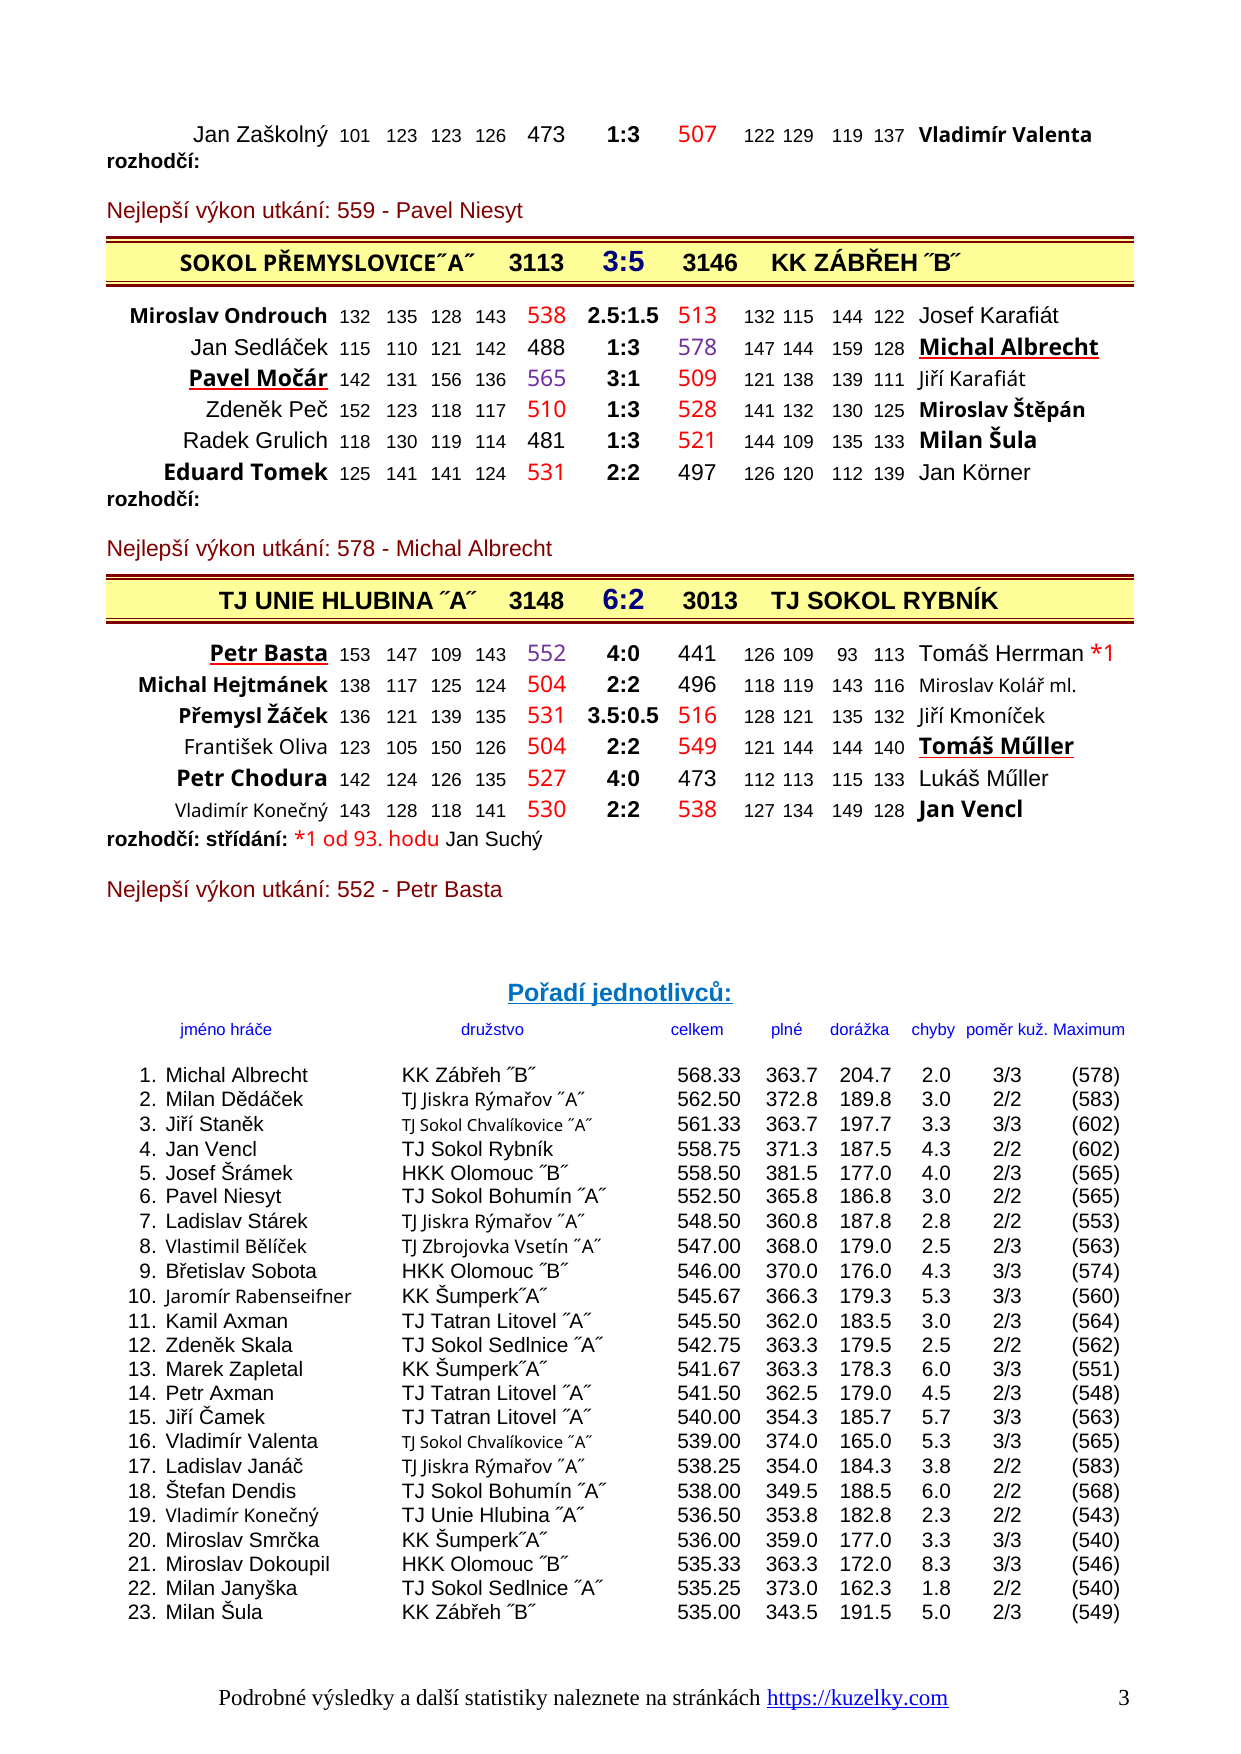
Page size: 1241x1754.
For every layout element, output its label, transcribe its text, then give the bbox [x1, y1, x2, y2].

text Zdeněk Peč 152 123 118 117 510 1:3 528 141 132 130 125 Miroslav Štěpán [106, 393, 1134, 424]
text 7. Ladislav Stárek TJ Jiskra Rýmařov ˝A˝ 548.50 360.8 187.8 2.8 2/2 (553) [106, 1208, 1134, 1234]
text rozhodčí: [106, 149, 1134, 173]
text Nejlepší výkon utkání: 578 - Michal Albrecht [106, 535, 1134, 561]
text 21. Miroslav Dokoupil HKK Olomouc ˝B˝ 535.33 363.3 172.0 8.3 3/3 (546) [106, 1552, 1134, 1576]
text Vladimír Konečný 143 128 118 141 530 2:2 538 127 134 149 128 Jan Vencl [106, 793, 1134, 824]
text 20. Miroslav Smrčka KK Šumperk˝A˝ 536.00 359.0 177.0 3.3 3/3 (540) [106, 1528, 1134, 1552]
text Michal Hejtmánek 138 117 125 124 504 2:2 496 118 119 143 116 Miroslav Kolář ml. [106, 668, 1134, 699]
text Nejlepší výkon utkání: 552 - Petr Basta [106, 876, 1134, 903]
text Petr Basta 153 147 109 143 552 4:0 441 126 109 93 113 Tomáš Herrman *1 [106, 636, 1134, 668]
text 11. Kamil Axman TJ Tatran Litovel ˝A˝ 545.50 362.0 183.5 3.0 2/3 (564) [106, 1309, 1134, 1333]
text František Oliva 123 105 150 126 504 2:2 549 121 144 144 140 Tomáš Műller [106, 730, 1134, 761]
text 22. Milan Janyška TJ Sokol Sedlnice ˝A˝ 535.25 373.0 162.3 1.8 2/2 (540) [106, 1576, 1134, 1600]
text Přemysl Žáček 136 121 139 135 531 3.5:0.5 516 128 121 135 132 Jiří Kmoníček [106, 699, 1134, 730]
text Eduard Tomek 125 141 141 124 531 2:2 497 126 120 112 139 Jan Körner [106, 456, 1134, 487]
text 13. Marek Zapletal KK Šumperk˝A˝ 541.67 363.3 178.3 6.0 3/3 (551) [106, 1357, 1134, 1381]
text 14. Petr Axman TJ Tatran Litovel ˝A˝ 541.50 362.5 179.0 4.5 2/3 (548) [106, 1381, 1134, 1404]
text Sokol Přemyslovice˝A˝ 3113 3:5 3146 KK Zábřeh ˝B˝ [106, 243, 1134, 281]
text 15. Jiří Čamek TJ Tatran Litovel ˝A˝ 540.00 354.3 185.7 5.7 3/3 (563) [106, 1404, 1134, 1428]
text 18. Štefan Dendis TJ Sokol Bohumín ˝A˝ 538.00 349.5 188.5 6.0 2/2 (568) [106, 1478, 1134, 1502]
text Pořadí jednotlivců: [94, 978, 1145, 1007]
text Jan Sedláček 115 110 121 142 488 1:3 578 147 144 159 128 Michal Albrecht [106, 331, 1134, 362]
text 23. Milan Šula KK Zábřeh ˝B˝ 535.00 343.5 191.5 5.0 2/3 (549) [106, 1600, 1134, 1624]
text jméno hráče družstvo celkem plné dorážka chyby poměr kuž. Maximum [106, 1019, 1134, 1038]
text TJ Unie Hlubina ˝A˝ 3148 6:2 3013 TJ Sokol Rybník [106, 580, 1134, 618]
text 4. Jan Vencl TJ Sokol Rybník 558.75 371.3 187.5 4.3 2/2 (602) [106, 1136, 1134, 1160]
text Petr Chodura 142 124 126 135 527 4:0 473 112 113 115 133 Lukáš Műller [106, 761, 1134, 793]
text 2. Milan Dědáček TJ Jiskra Rýmařov ˝A˝ 562.50 372.8 189.8 3.0 2/2 (583) [106, 1086, 1134, 1112]
text 3. Jiří Staněk TJ Sokol Chvalíkovice ˝A˝ 561.33 363.7 197.7 3.3 3/3 (602) [106, 1112, 1134, 1136]
text Radek Grulich 118 130 119 114 481 1:3 521 144 109 135 133 Milan Šula [106, 424, 1134, 456]
text rozhodčí: [106, 487, 1134, 511]
text 1. Michal Albrecht KK Zábřeh ˝B˝ 568.33 363.7 204.7 2.0 3/3 (578) [106, 1062, 1134, 1086]
text 9. Břetislav Sobota HKK Olomouc ˝B˝ 546.00 370.0 176.0 4.3 3/3 (574) [106, 1259, 1134, 1283]
text 19. Vladimír Konečný TJ Unie Hlubina ˝A˝ 536.50 353.8 182.8 2.3 2/2 (543) [106, 1502, 1134, 1528]
text Pavel Močár 142 131 156 136 565 3:1 509 121 138 139 111 Jiří Karafiát [106, 362, 1134, 393]
text 5. Josef Šrámek HKK Olomouc ˝B˝ 558.50 381.5 177.0 4.0 2/3 (565) [106, 1160, 1134, 1184]
text Jan Zaškolný 101 123 123 126 473 1:3 507 122 129 119 137 Vladimír Valenta [106, 118, 1134, 149]
text 16. Vladimír Valenta TJ Sokol Chvalíkovice ˝A˝ 539.00 374.0 165.0 5.3 3/3 (565) [106, 1428, 1134, 1453]
text rozhodčí: střídání: *1 od 93. hodu Jan Suchý [106, 824, 1134, 852]
text Miroslav Ondrouch 132 135 128 143 538 2.5:1.5 513 132 115 144 122 Josef Karafiát [106, 299, 1134, 331]
text 6. Pavel Niesyt TJ Sokol Bohumín ˝A˝ 552.50 365.8 186.8 3.0 2/2 (565) [106, 1184, 1134, 1208]
text 12. Zdeněk Skala TJ Sokol Sedlnice ˝A˝ 542.75 363.3 179.5 2.5 2/2 (562) [106, 1333, 1134, 1357]
text 8. Vlastimil Bělíček TJ Zbrojovka Vsetín ˝A˝ 547.00 368.0 179.0 2.5 2/3 (563) [106, 1234, 1134, 1259]
text 10. Jaromír Rabenseifner KK Šumperk˝A˝ 545.67 366.3 179.3 5.3 3/3 (560) [106, 1283, 1134, 1309]
text Nejlepší výkon utkání: 559 - Pavel Niesyt [106, 197, 1134, 224]
text 17. Ladislav Janáč TJ Jiskra Rýmařov ˝A˝ 538.25 354.0 184.3 3.8 2/2 (583) [106, 1453, 1134, 1478]
